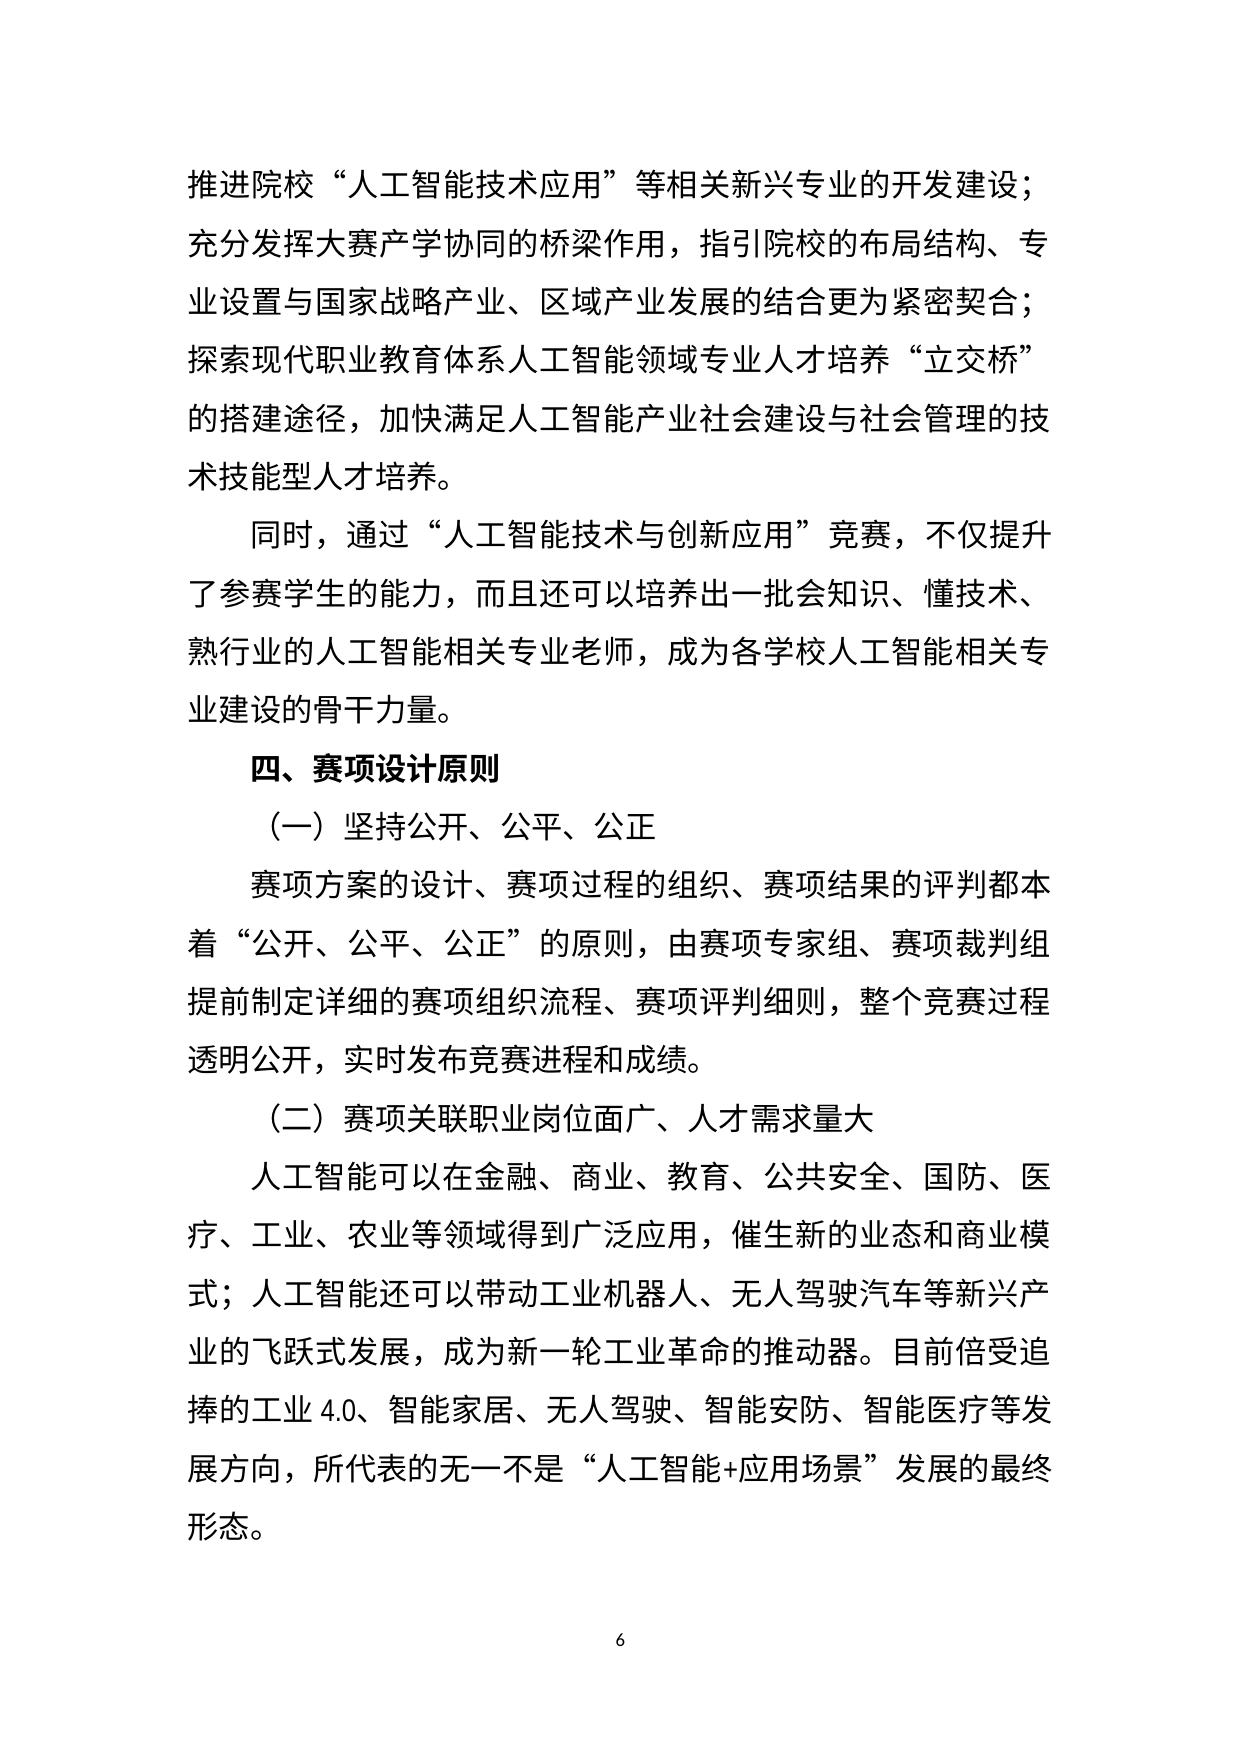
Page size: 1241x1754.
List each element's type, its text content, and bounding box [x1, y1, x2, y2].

text （二）赛项关联职业岗位面广、人才需求量大 [187, 1083, 1053, 1142]
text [187, 150, 1053, 500]
text （一）坚持公开、公平、公正 [187, 792, 1053, 850]
text 人工智能可以在金融、商业、教育、公共安全、国防、医疗、工业、农业等领域得到广泛应用，催生新的业态和商业模式；人工智能还可以带动工业机器人、无人驾驶汽车等新兴产业的飞跃式发展，成为新一轮工业革命的推动器。目前倍受追捧的工业4.0、智能家居、无人驾驶、智能安防、智能医疗等发展方向，所代表的无一不是“人工智能+应用场景”发展的最终形态。 [187, 1142, 1053, 1550]
text 同时，通过“人工智能技术与创新应用”竞赛，不仅提升了参赛学生的能力，而且还可以培养出一批会知识、懂技术、熟行业的人工智能相关专业老师，成为各学校人工智能相关专业建设的骨干力量。 [187, 500, 1053, 733]
text 赛项方案的设计、赛项过程的组织、赛项结果的评判都本着“公开、公平、公正”的原则，由赛项专家组、赛项裁判组提前制定详细的赛项组织流程、赛项评判细则，整个竞赛过程透明公开，实时发布竞赛进程和成绩。 [187, 850, 1053, 1083]
text 四、赛项设计原则 [187, 733, 1053, 792]
